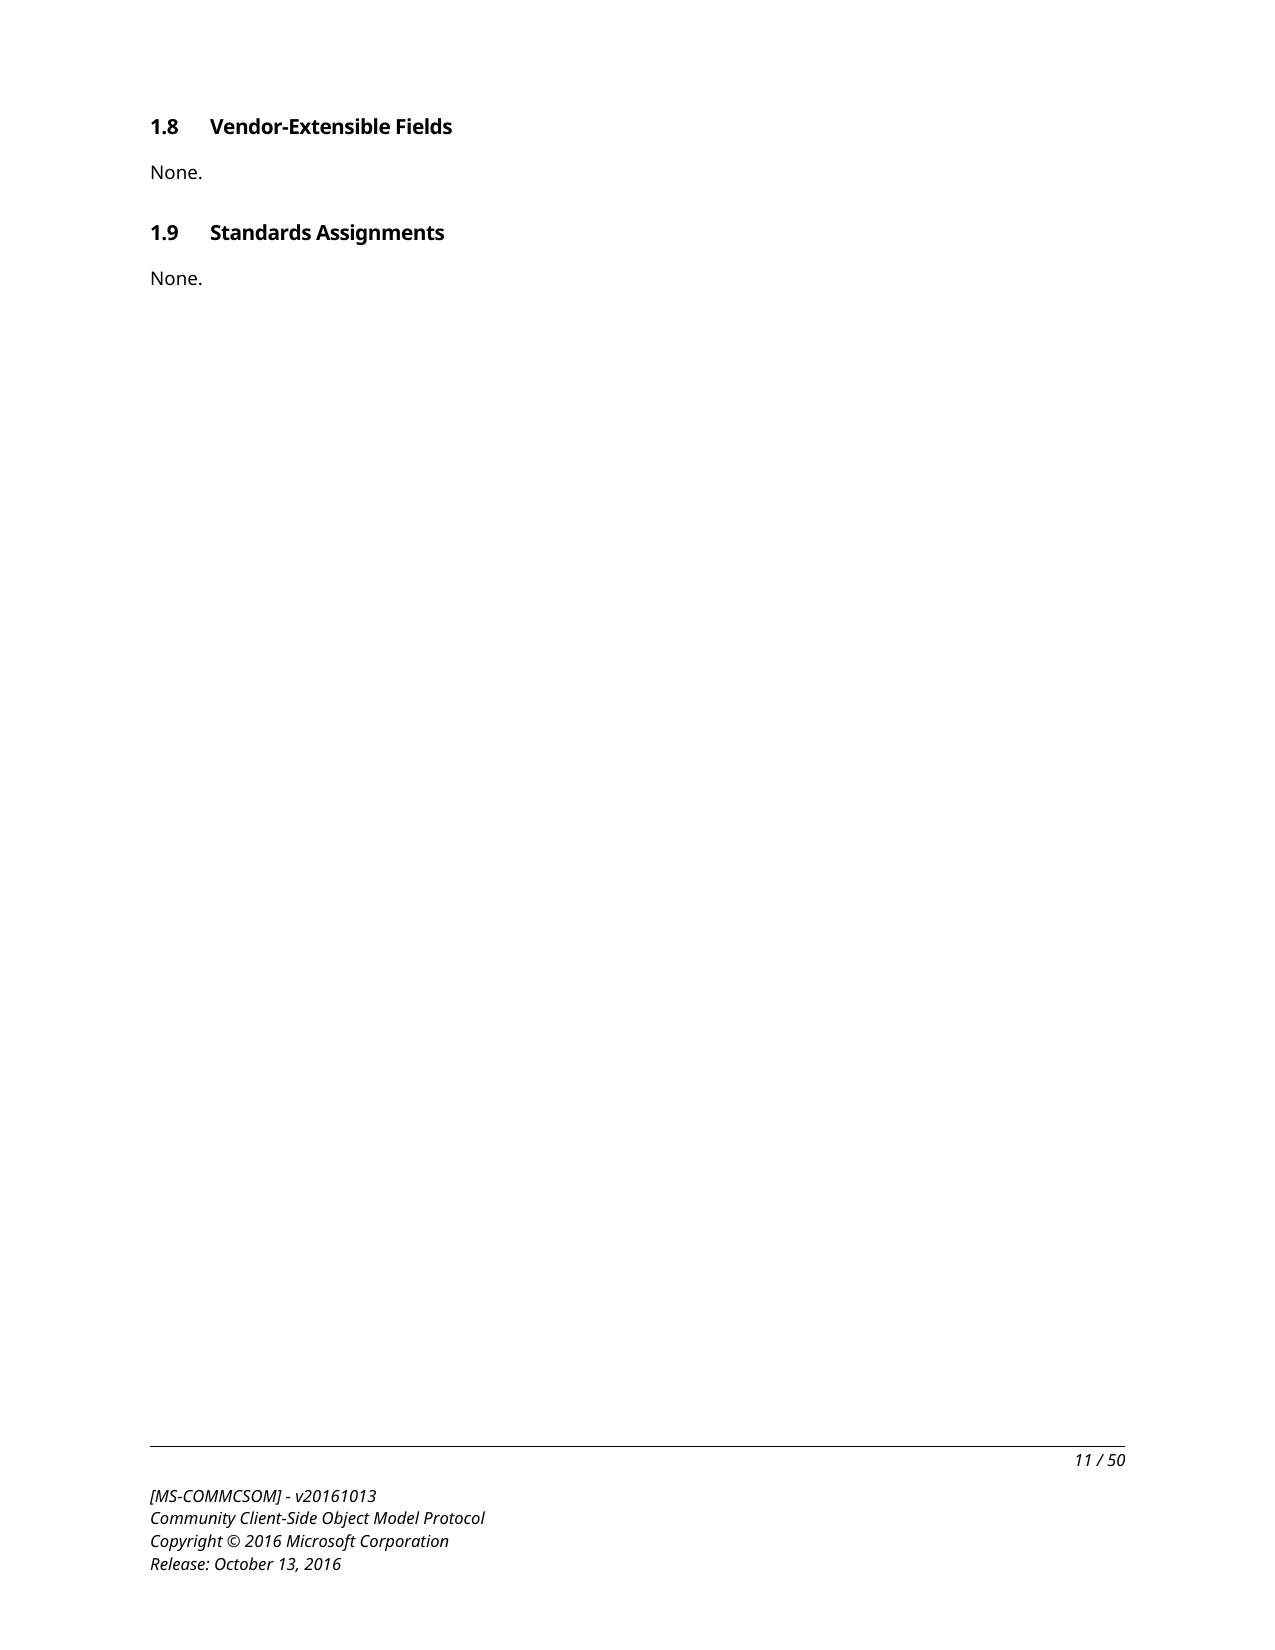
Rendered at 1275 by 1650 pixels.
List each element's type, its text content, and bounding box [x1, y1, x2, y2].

subtitle Vendor-Extensible Fields [150, 112, 1125, 141]
subtitle Standards Assignments [150, 218, 1125, 247]
text None. [150, 266, 1125, 291]
text None. [150, 160, 1125, 185]
